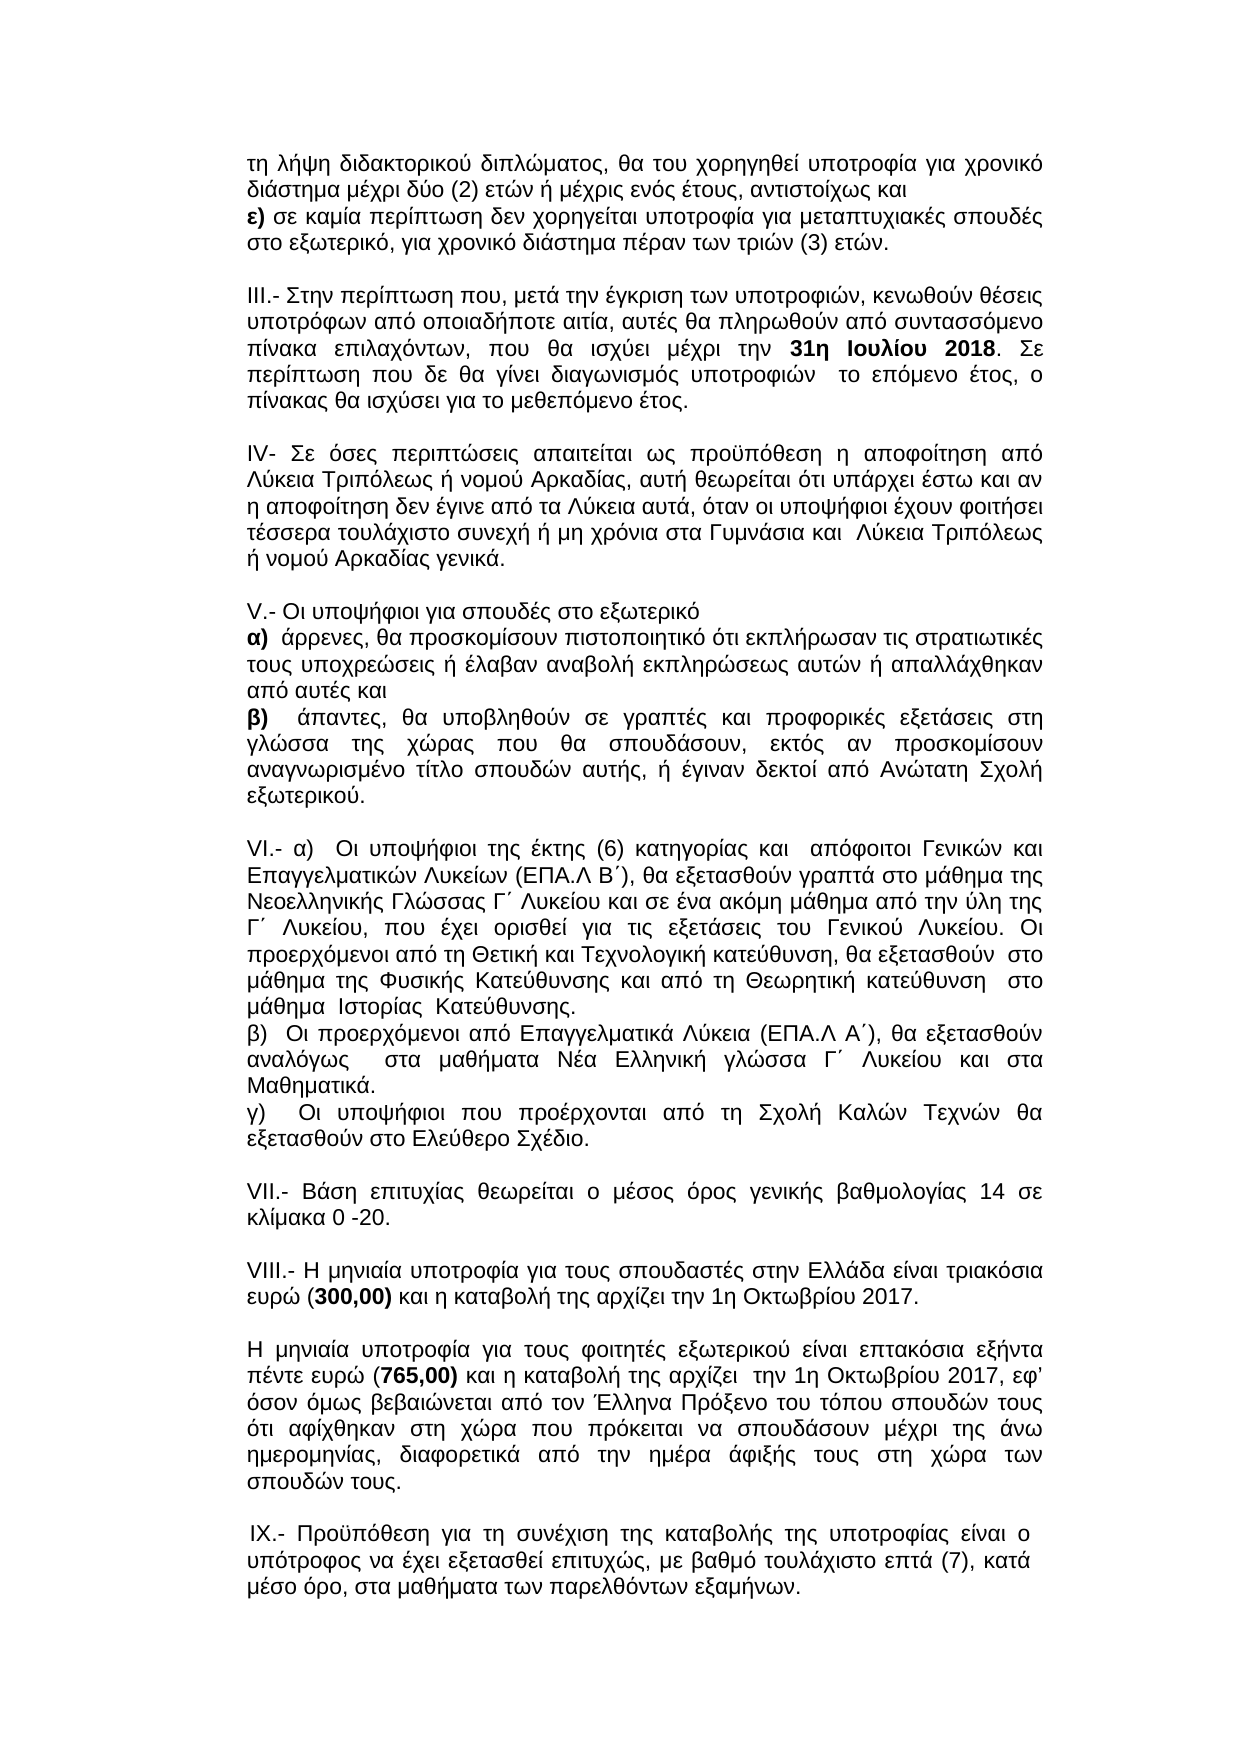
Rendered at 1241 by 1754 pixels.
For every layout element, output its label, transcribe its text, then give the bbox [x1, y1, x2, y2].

text β) Οι προερχόμενοι από Επαγγελματικά Λύκεια (ΕΠΑ.Λ Α΄), θα εξετασθούν αναλόγως στα μαθήματα Νέα Ελληνική γλώσσα Γ΄ Λυκείου και στα Μαθηματικά. [247, 1020, 1044, 1099]
text IX.- Προϋπόθεση για τη συνέχιση της καταβολής της υποτροφίας είναι ο υπότροφος να έχει εξετασθεί επιτυχώς, με βαθμό τουλάχιστο επτά (7), κατά μέσο όρο, στα μαθήματα των παρελθόντων εξαμήνων. [247, 1520, 1031, 1599]
text ΙV- Σε όσες περιπτώσεις απαιτείται ως προϋπόθεση η αποφοίτηση από Λύκεια Τριπόλεως ή νομού Αρκαδίας, αυτή θεωρείται ότι υπάρχει έστω και αν η αποφοίτηση δεν έγινε από τα Λύκεια αυτά, όταν οι υποψήφιοι έχουν φοιτήσει τέσσερα τουλάχιστο συνεχή ή μη χρόνια στα Γυμνάσια και Λύκεια Τριπόλεως ή νομού Αρκαδίας γενικά. [247, 440, 1044, 572]
text ΙΙΙ.- Στην περίπτωση που, μετά την έγκριση των υποτροφιών, κενωθούν θέσεις υποτρόφων από οποιαδήποτε αιτία, αυτές θα πληρωθούν από συντασσόμενο πίνακα επιλαχόντων, που θα ισχύει μέχρι την 31η Ιουλίου 2018. Σε περίπτωση που δε θα γίνει διαγωνισμός υποτροφιών το επόμενο έτος, ο πίνακας θα ισχύσει για το μεθεπόμενο έτος. [247, 282, 1044, 413]
text Η μηνιαία υποτροφία για τους φοιτητές εξωτερικού είναι επτακόσια εξήντα πέντε ευρώ (765,00) και η καταβολή της αρχίζει την 1η Οκτωβρίου 2017, εφ’ όσον όμως βεβαιώνεται από τον Έλληνα Πρόξενο του τόπου σπουδών τους ότι αφίχθηκαν στη χώρα που πρόκειται να σπουδάσουν μέχρι της άνω ημερομηνίας, διαφορετικά από την ημέρα άφιξής τους στη χώρα των σπουδών τους. [247, 1336, 1044, 1494]
text VI.- α) Οι υποψήφιοι της έκτης (6) κατηγορίας και απόφοιτοι Γενικών και Επαγγελματικών Λυκείων (ΕΠΑ.Λ Β΄), θα εξετασθούν γραπτά στο μάθημα της Νεοελληνικής Γλώσσας Γ΄ Λυκείου και σε ένα ακόμη μάθημα από την ύλη της Γ΄ Λυκείου, που έχει ορισθεί για τις εξετάσεις του Γενικού Λυκείου. Οι προερχόμενοι από τη Θετική και Τεχνολογική κατεύθυνση, θα εξετασθούν στο μάθημα της Φυσικής Κατεύθυνσης και από τη Θεωρητική κατεύθυνση στο μάθημα Ιστορίας Κατεύθυνσης. [247, 835, 1044, 1020]
text VIII.- Η μηνιαία υποτροφία για τους σπουδαστές στην Ελλάδα είναι τριακόσια ευρώ (300,00) και η καταβολή της αρχίζει την 1η Οκτωβρίου 2017. [247, 1257, 1044, 1309]
text α) άρρενες, θα προσκομίσουν πιστοποιητικό ότι εκπλήρωσαν τις στρατιωτικές τους υποχρεώσεις ή έλαβαν αναβολή εκπληρώσεως αυτών ή απαλλάχθηκαν από αυτές και [247, 624, 1044, 703]
text β) άπαντες, θα υποβληθούν σε γραπτές και προφορικές εξετάσεις στη γλώσσα της χώρας που θα σπουδάσουν, εκτός αν προσκομίσουν αναγνωρισμένο τίτλο σπουδών αυτής, ή έγιναν δεκτοί από Ανώτατη Σχολή εξωτερικού. [247, 703, 1044, 809]
text ε) σε καμία περίπτωση δεν χορηγείται υποτροφία για μεταπτυχιακές σπουδές στο εξωτερικό, για χρονικό διάστημα πέραν των τριών (3) ετών. [247, 203, 1044, 255]
text γ) Οι υποψήφιοι που προέρχονται από τη Σχολή Καλών Τεχνών θα εξετασθούν στο Ελεύθερο Σχέδιο. [247, 1099, 1044, 1151]
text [247, 150, 1044, 203]
text V.- Οι υποψήφιοι για σπουδές στο εξωτερικό [247, 598, 1044, 624]
text VII.- Βάση επιτυχίας θεωρείται ο μέσος όρος γενικής βαθμολογίας 14 σε κλίμακα 0 -20. [247, 1178, 1044, 1231]
